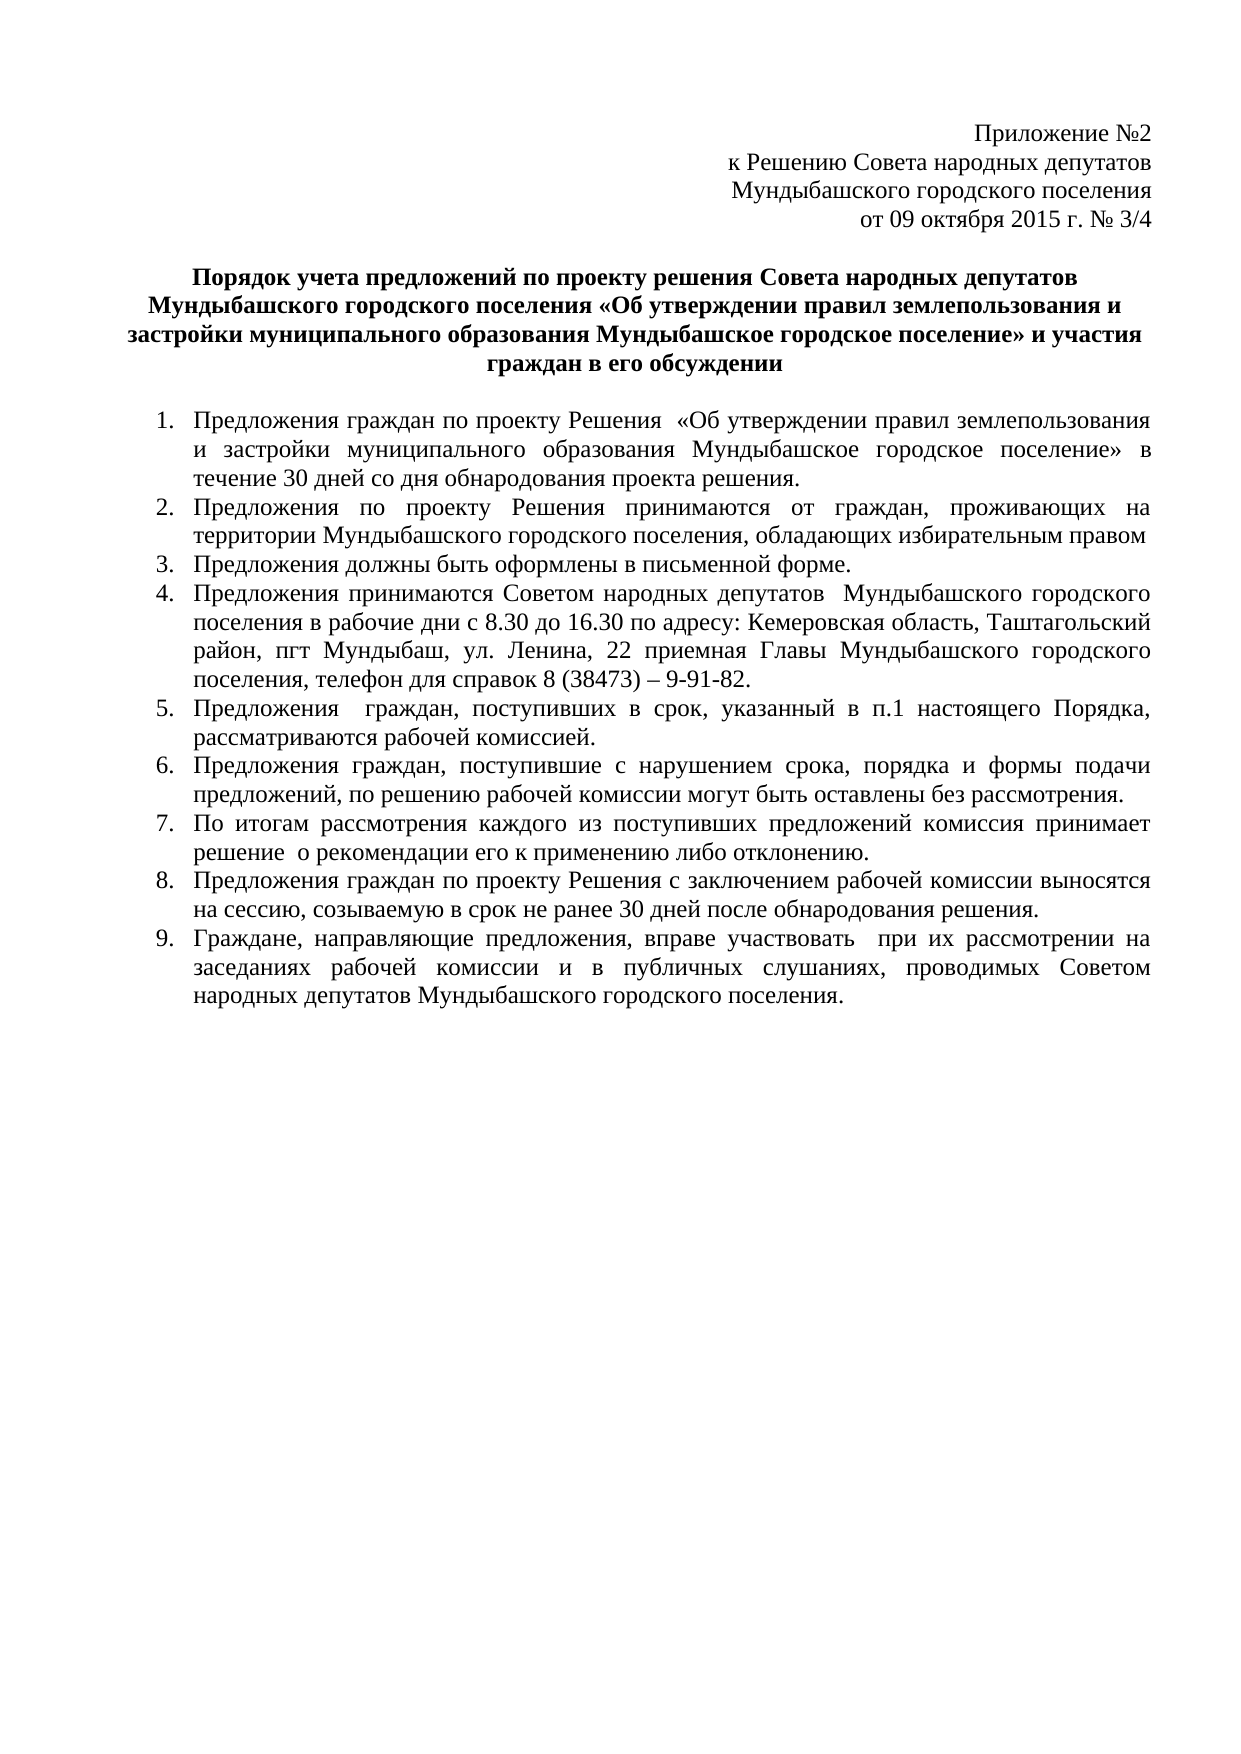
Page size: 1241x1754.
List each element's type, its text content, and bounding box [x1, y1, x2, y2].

list Предложения граждан, поступивших в срок, указанный в п.1 настоящего Порядка, рассматриваются рабочей комиссией. [156, 693, 1152, 751]
text к Решению Совета народных депутатов [118, 147, 1152, 176]
list Предложения принимаются Советом народных депутатов Мундыбашского городского поселения в рабочие дни с 8.30 до 16.30 по адресу: Кемеровская область, Таштагольский район, пгт Мундыбаш, ул. Ленина, 22 приемная Главы Мундыбашского городского поселения, телефон для справок 8 (38473) – 9-91-82. [156, 578, 1152, 693]
list Предложения должны быть оформлены в письменной форме. [156, 549, 1152, 578]
text от 09 октября 2015 г. № 3/4 [118, 204, 1152, 233]
list Предложения граждан по проекту Решения с заключением рабочей комиссии выносятся на сессию, созываемую в срок не ранее 30 дней после обнародования решения. [156, 866, 1152, 923]
list По итогам рассмотрения каждого из поступивших предложений комиссия принимает решение о рекомендации его к применению либо отклонению. [156, 808, 1152, 866]
list Граждане, направляющие предложения, вправе участвовать при их рассмотрении на заседаниях рабочей комиссии и в публичных слушаниях, проводимых Советом народных депутатов Мундыбашского городского поселения. [156, 923, 1152, 1009]
list Предложения граждан по проекту Решения «Об утверждении правил землепользования и застройки муниципального образования Мундыбашское городское поселение» в течение 30 дней со дня обнародования проекта решения. [156, 406, 1152, 492]
text Порядок учета предложений по проекту решения Совета народных депутатов Мундыбашского городского поселения «Об утверждении правил землепользования и застройки муниципального образования Мундыбашское городское поселение» и участия граждан в его обсуждении [118, 262, 1152, 377]
list Предложения граждан, поступившие с нарушением срока, порядка и формы подачи предложений, по решению рабочей комиссии могут быть оставлены без рассмотрения. [156, 751, 1152, 808]
text Мундыбашского городского поселения [118, 176, 1152, 204]
list Предложения по проекту Решения принимаются от граждан, проживающих на территории Мундыбашского городского поселения, обладающих избирательным правом [156, 492, 1152, 549]
text Приложение №2 [118, 118, 1152, 147]
